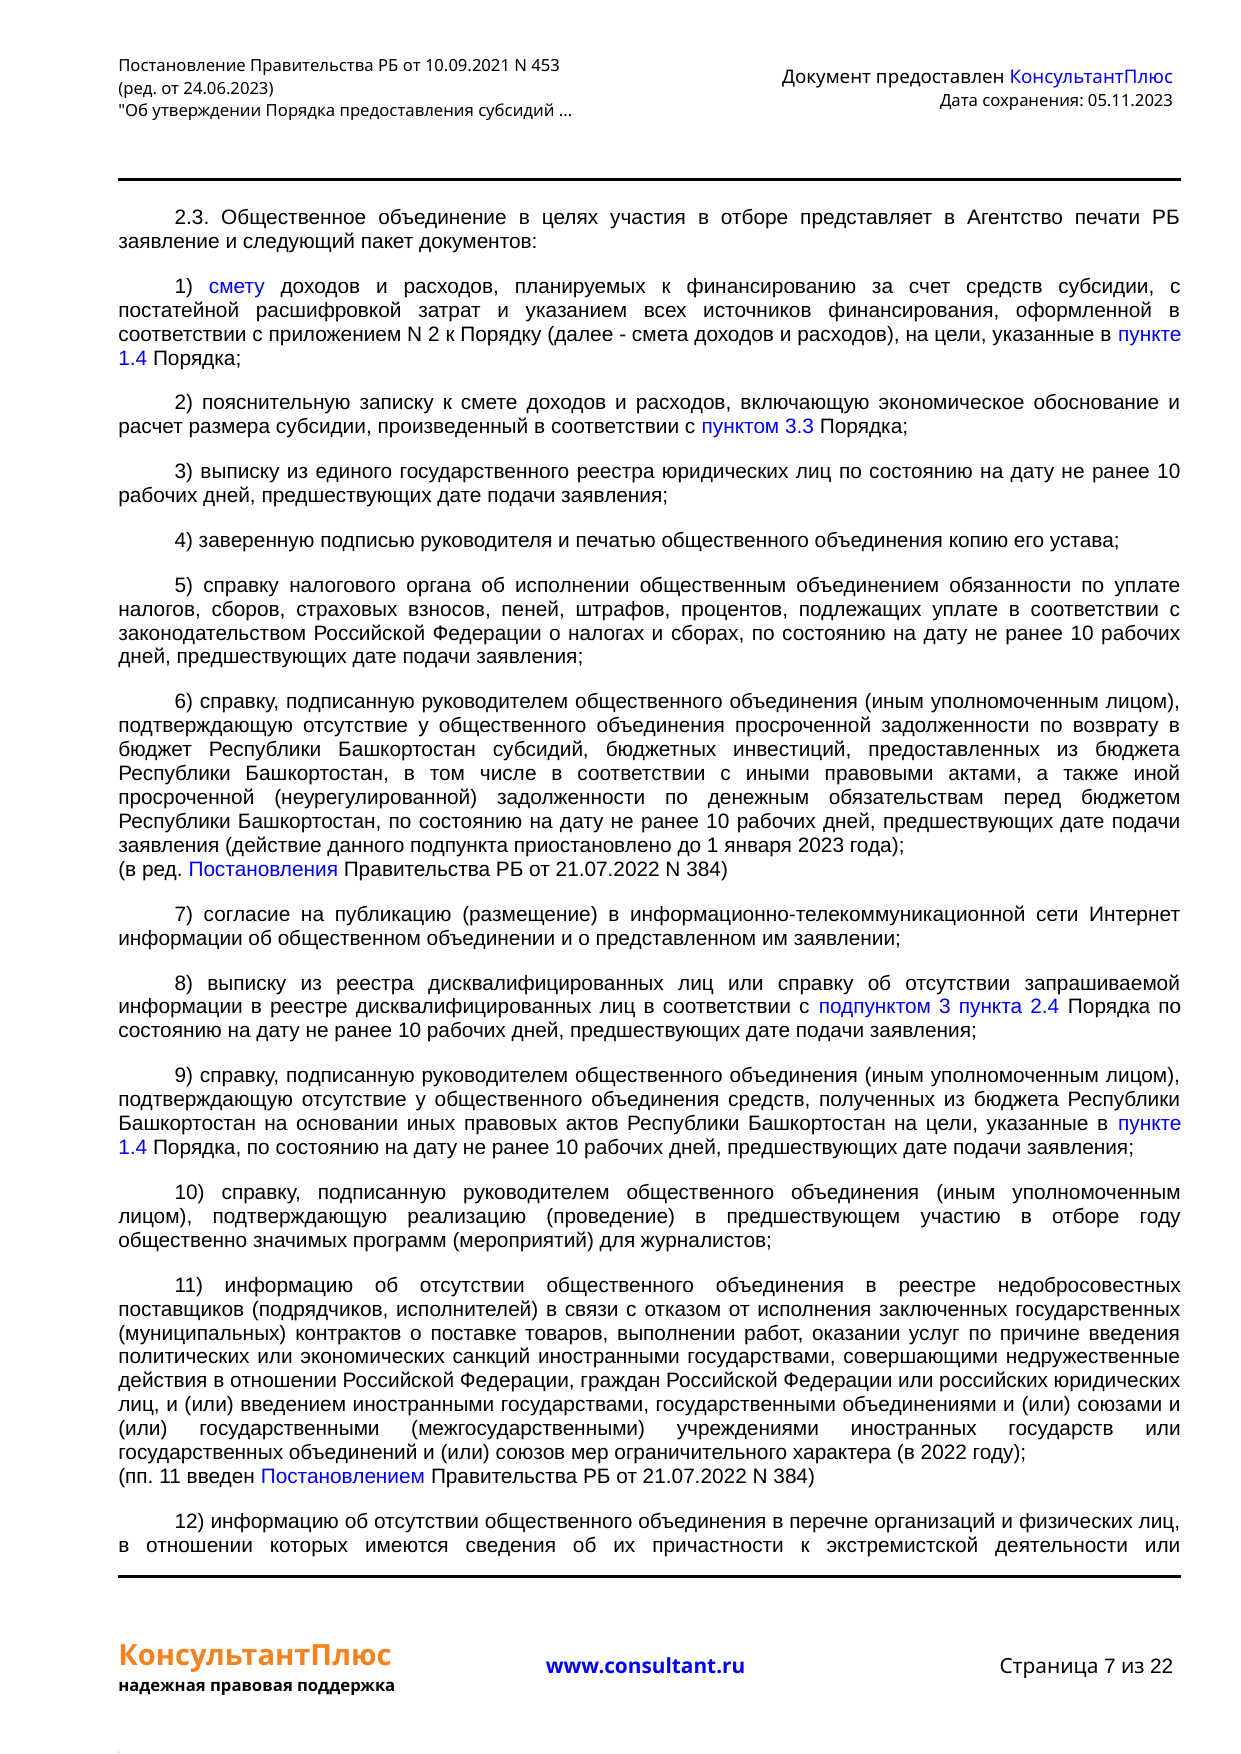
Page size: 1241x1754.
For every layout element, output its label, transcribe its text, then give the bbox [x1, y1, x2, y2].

text 3) выписку из единого государственного реестра юридических лиц по состоянию на дату не ранее 10 рабочих дней, предшествующих дате подачи заявления; [118, 459, 1181, 507]
text 2) пояснительную записку к смете доходов и расходов, включающую экономическое обоснование и расчет размера субсидии, произведенный в соответствии с пунктом 3.3 Порядка; [118, 390, 1181, 438]
text 1) смету доходов и расходов, планируемых к финансированию за счет средств субсидии, с постатейной расшифровкой затрат и указанием всех источников финансирования, оформленной в соответствии с приложением N 2 к Порядку (далее - смета доходов и расходов), на цели, указанные в пункте 1.4 Порядка; [118, 273, 1181, 369]
text 9) справку, подписанную руководителем общественного объединения (иным уполномоченным лицом), подтверждающую отсутствие у общественного объединения средств, полученных из бюджета Республики Башкортостан на основании иных правовых актов Республики Башкортостан на цели, указанные в пункте 1.4 Порядка, по состоянию на дату не ранее 10 рабочих дней, предшествующих дате подачи заявления; [118, 1063, 1181, 1159]
text 4) заверенную подписью руководителя и печатью общественного объединения копию его устава; [118, 528, 1181, 552]
text 8) выписку из реестра дисквалифицированных лиц или справку об отсутствии запрашиваемой информации в реестре дисквалифицированных лиц в соответствии с подпунктом 3 пункта 2.4 Порядка по состоянию на дату не ранее 10 рабочих дней, предшествующих дате подачи заявления; [118, 970, 1181, 1042]
text 6) справку, подписанную руководителем общественного объединения (иным уполномоченным лицом), подтверждающую отсутствие у общественного объединения просроченной задолженности по возврату в бюджет Республики Башкортостан субсидий, бюджетных инвестиций, предоставленных из бюджета Республики Башкортостан, в том числе в соответствии с иными правовыми актами, а также иной просроченной (неурегулированной) задолженности по денежным обязательствам перед бюджетом Республики Башкортостан, по состоянию на дату не ранее 10 рабочих дней, предшествующих дате подачи заявления (действие данного подпункта приостановлено до 1 января 2023 года); [118, 689, 1181, 857]
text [118, 1509, 1181, 1557]
text 7) согласие на публикацию (размещение) в информационно-телекоммуникационной сети Интернет информации об общественном объединении и о представленном им заявлении; [118, 902, 1181, 949]
text 11) информацию об отсутствии общественного объединения в реестре недобросовестных поставщиков (подрядчиков, исполнителей) в связи с отказом от исполнения заключенных государственных (муниципальных) контрактов о поставке товаров, выполнении работ, оказании услуг по причине введения политических или экономических санкций иностранными государствами, совершающими недружественные действия в отношении Российской Федерации, граждан Российской Федерации или российских юридических лиц, и (или) введением иностранными государствами, государственными объединениями и (или) союзами и (или) государственными (межгосударственными) учреждениями иностранных государств или государственных объединений и (или) союзов мер ограничительного характера (в 2022 году); [118, 1272, 1181, 1464]
text 5) справку налогового органа об исполнении общественным объединением обязанности по уплате налогов, сборов, страховых взносов, пеней, штрафов, процентов, подлежащих уплате в соответствии с законодательством Российской Федерации о налогах и сборах, по состоянию на дату не ранее 10 рабочих дней, предшествующих дате подачи заявления; [118, 572, 1181, 668]
text (пп. 11 введен Постановлением Правительства РБ от 21.07.2022 N 384) [118, 1464, 1181, 1488]
text 2.3. Общественное объединение в целях участия в отборе представляет в Агентство печати РБ заявление и следующий пакет документов: [118, 205, 1181, 253]
text 10) справку, подписанную руководителем общественного объединения (иным уполномоченным лицом), подтверждающую реализацию (проведение) в предшествующем участию в отборе году общественно значимых программ (мероприятий) для журналистов; [118, 1180, 1181, 1252]
text (в ред. Постановления Правительства РБ от 21.07.2022 N 384) [118, 857, 1181, 881]
